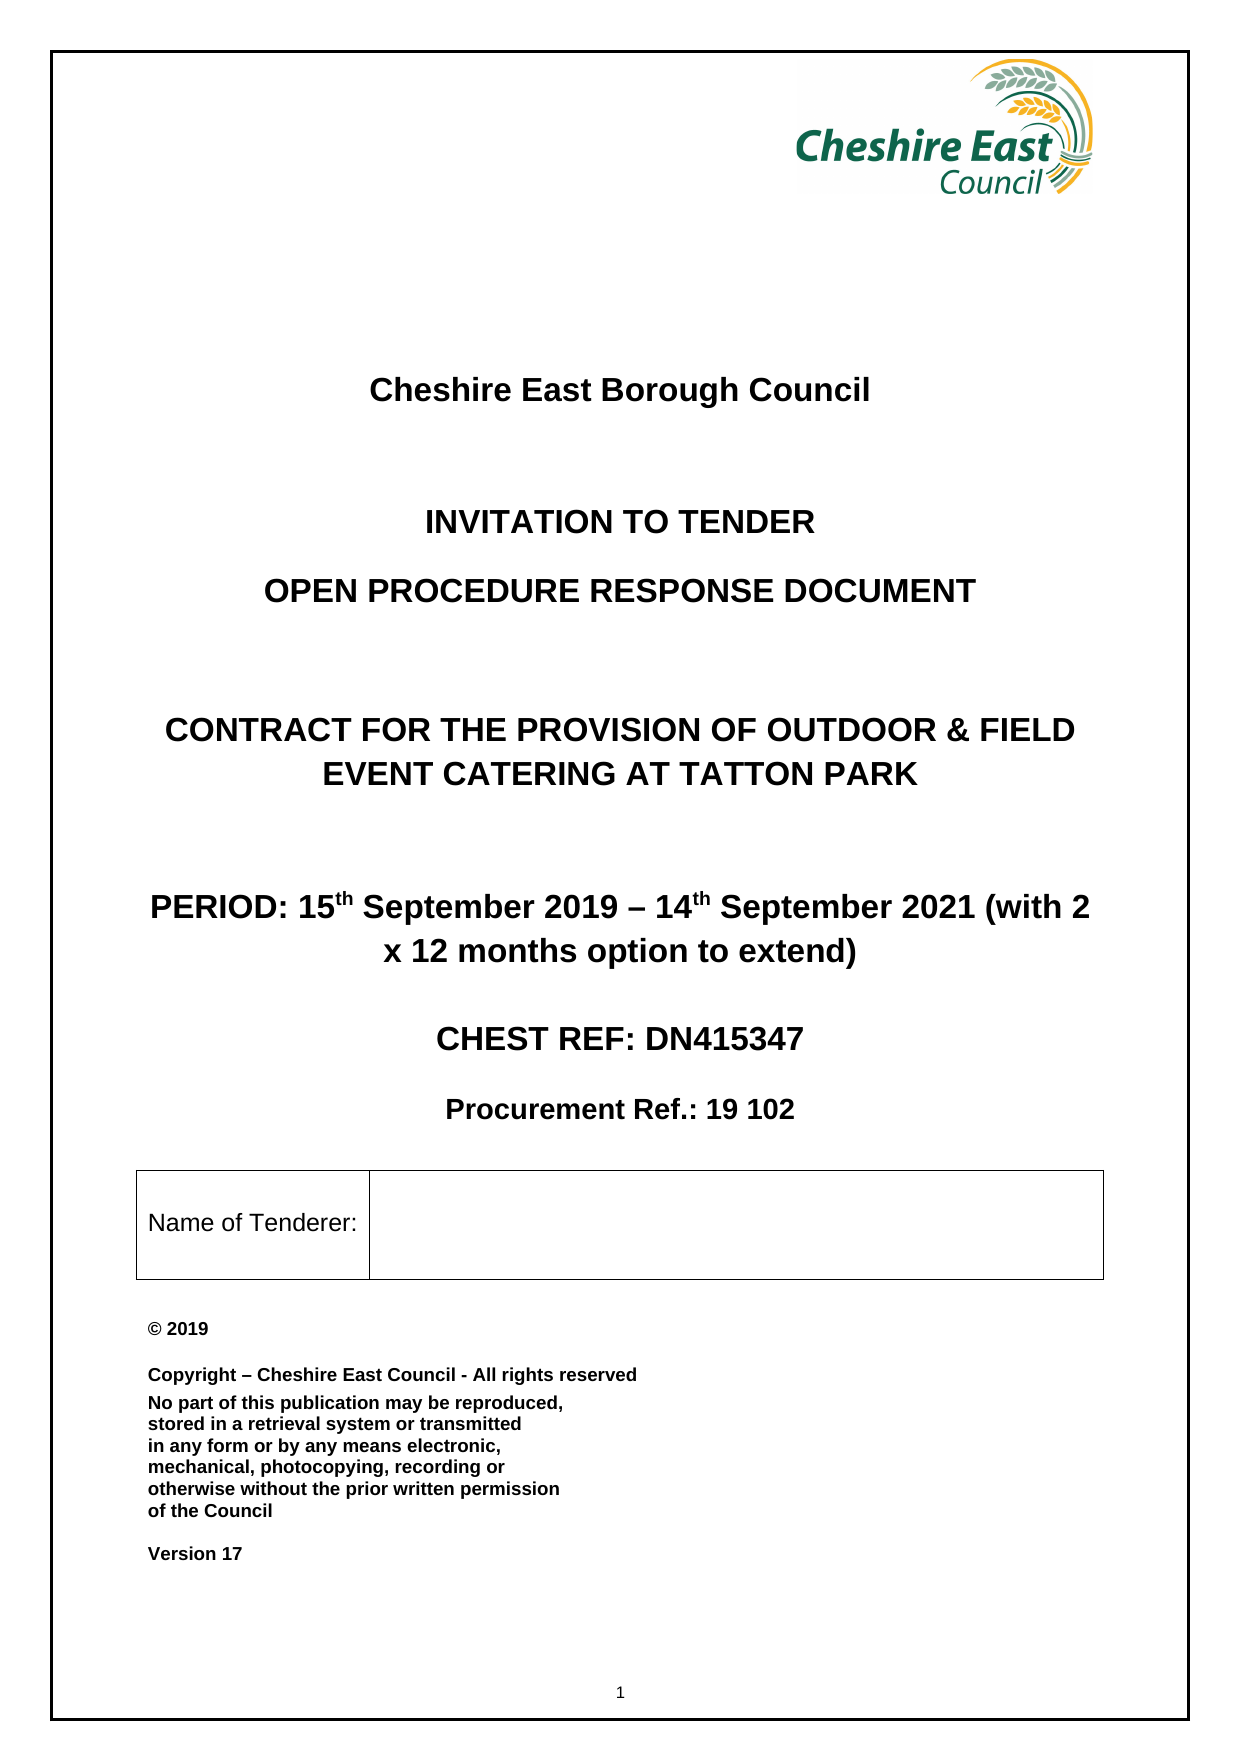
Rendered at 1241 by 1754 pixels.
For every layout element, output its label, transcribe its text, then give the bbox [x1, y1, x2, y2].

text of the Council [148, 1499, 1092, 1521]
text Version 17 [148, 1543, 1092, 1564]
table_header Name of Tenderer: [137, 1171, 369, 1279]
subtitle OPEN PROCEDURE RESPONSE DOCUMENT [148, 571, 1092, 610]
subtitle Procurement Ref.: 19 102 [148, 1088, 1092, 1126]
text stored in a retrieval system or transmitted [148, 1413, 1092, 1435]
text Cheshire East Borough Council [148, 370, 1092, 408]
picture [796, 59, 1093, 194]
text PERIOD: 15th September 2019 – 14th September 2021 (with 2 x 12 months option to extend) [148, 887, 1092, 969]
text INVITATION TO TENDER [148, 502, 1092, 541]
text mechanical, photocopying, recording or [148, 1456, 1092, 1478]
text No part of this publication may be reproduced, [148, 1392, 1092, 1413]
text CHEST REF: DN415347 [148, 1019, 1092, 1058]
text otherwise without the prior written permission [148, 1478, 1092, 1499]
subtitle Copyright – Cheshire East Council - All rights reserved [148, 1364, 1092, 1385]
table_header [370, 1171, 1103, 1279]
text in any form or by any means electronic, [148, 1435, 1092, 1456]
text CONTRACT FOR THE PROVISION OF OUTDOOR & FIELD EVENT CATERING AT TATTON PARK [148, 710, 1092, 793]
text © 2019 [148, 1317, 1092, 1339]
